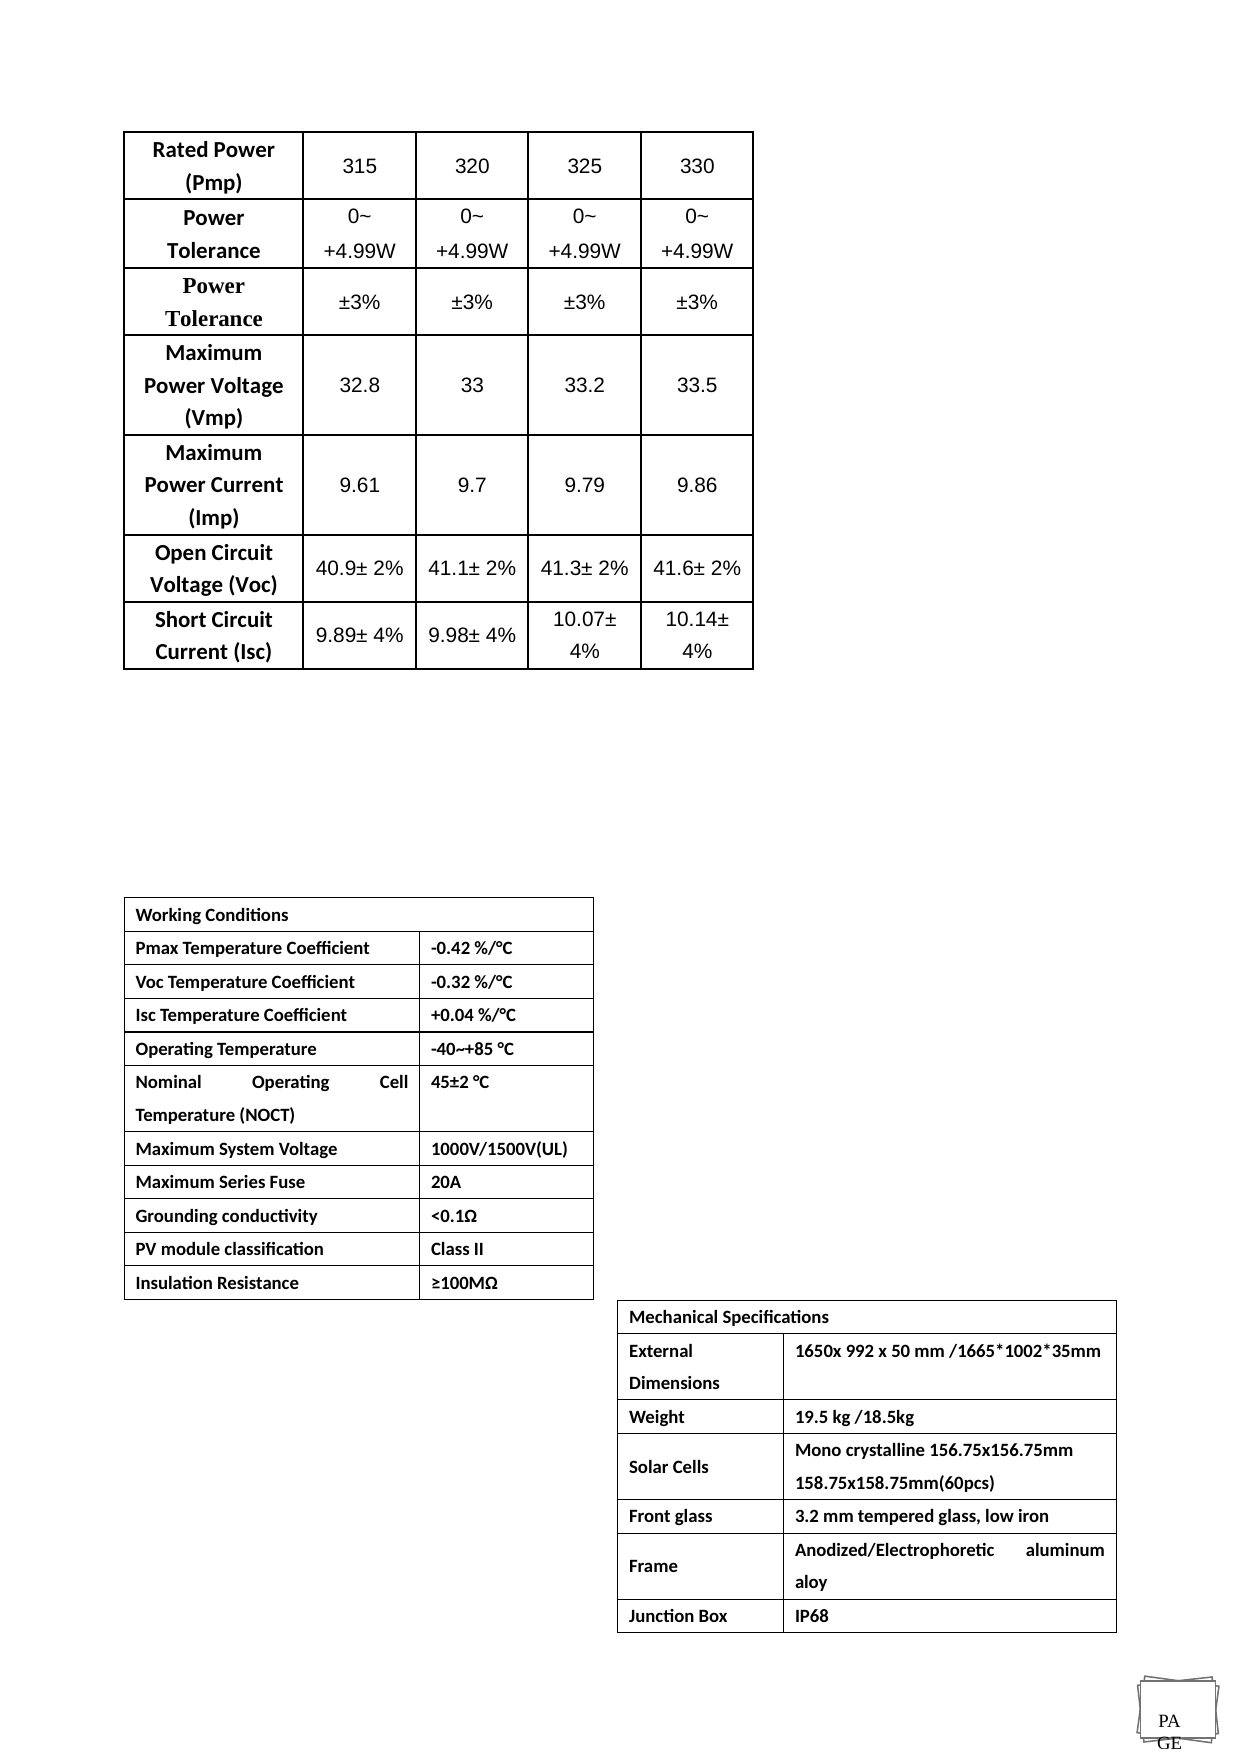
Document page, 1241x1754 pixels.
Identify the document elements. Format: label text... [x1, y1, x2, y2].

table_cell 33 [417, 336, 527, 434]
table_cell Pmax Temperature Coefficient [125, 932, 419, 964]
table_cell Insulation Resistance [125, 1266, 419, 1299]
table_cell 0~ [417, 200, 527, 233]
table_cell +0.04 %/°C [420, 999, 593, 1031]
table_cell 325 [529, 133, 640, 198]
table_cell 9.7 [417, 436, 527, 533]
table_cell -0.32 %/°C [420, 965, 593, 998]
table_cell 3.2 mm tempered glass, low iron [784, 1500, 1116, 1532]
table_cell 41.1± 2% [417, 536, 527, 601]
table_cell +4.99W [529, 233, 640, 267]
table_cell Rated Power (Pmp) [125, 133, 302, 198]
table_cell IP68 [784, 1600, 1116, 1632]
table_cell ±3% [529, 269, 640, 334]
table_cell +4.99W [417, 233, 527, 267]
table_cell 33.5 [642, 336, 752, 434]
table_cell <0.1Ω [420, 1199, 593, 1232]
table_cell Maximum Power Voltage (Vmp) [125, 336, 302, 434]
table_cell PV module classification [125, 1233, 419, 1265]
table_cell 0~ [529, 200, 640, 233]
table_cell 1000V/1500V(UL) [420, 1132, 593, 1164]
table_cell 41.6± 2% [642, 536, 752, 601]
table_cell Maximum Series Fuse [125, 1166, 419, 1198]
table_cell 10.14± 4% [642, 603, 752, 668]
table_cell -40~+85 °C [420, 1033, 593, 1065]
table_cell 32.8 [304, 336, 415, 434]
table_cell Isc Temperature Coefficient [125, 999, 419, 1031]
table_cell 45±2 °C [420, 1066, 593, 1131]
table_header Working Conditions [125, 898, 593, 931]
table_cell Maximum Power Current (Imp) [125, 436, 302, 533]
table_cell 41.3± 2% [529, 536, 640, 601]
table_cell +4.99W [304, 233, 415, 267]
table_cell 9.98± 4% [417, 603, 527, 668]
table_cell 9.61 [304, 436, 415, 533]
table_cell Front glass [618, 1500, 783, 1532]
table_cell 315 [304, 133, 415, 198]
table_cell 20A [420, 1166, 593, 1198]
table_cell Solar Cells [618, 1434, 783, 1499]
table_cell 33.2 [529, 336, 640, 434]
table_cell Maximum System Voltage [125, 1132, 419, 1164]
table_cell 0~ [642, 200, 752, 233]
table_cell Power Tolerance [125, 200, 302, 267]
table_cell ±3% [304, 269, 415, 334]
table_cell 19.5 kg /18.5kg [784, 1400, 1116, 1433]
table_cell 10.07± 4% [529, 603, 640, 668]
table_cell Open Circuit Voltage (Voc) [125, 536, 302, 601]
table_cell Voc Temperature Coefficient [125, 965, 419, 998]
table_cell External Dimensions [618, 1334, 783, 1399]
table_cell 0~ [304, 200, 415, 233]
table_cell Operating Temperature [125, 1033, 419, 1065]
table_cell Anodized/Electrophoretic aluminum aloy [784, 1534, 1116, 1598]
table_cell 9.79 [529, 436, 640, 533]
table_cell Power Tolerance [125, 269, 302, 334]
table_header Mechanical Specifications [618, 1301, 1116, 1333]
table_cell ±3% [642, 269, 752, 334]
table_cell +4.99W [642, 233, 752, 267]
table_cell Class II [420, 1233, 593, 1265]
table_cell -0.42 %/°C [420, 932, 593, 964]
table_cell 9.89± 4% [304, 603, 415, 668]
table_cell Nominal Operating Cell Temperature (NOCT) [125, 1066, 419, 1131]
table_cell 320 [417, 133, 527, 198]
table_cell Mono crystalline 156.75x156.75mm 158.75x158.75mm(60pcs) [784, 1434, 1116, 1499]
table_cell 9.86 [642, 436, 752, 533]
table_cell 40.9± 2% [304, 536, 415, 601]
table_cell Grounding conductivity [125, 1199, 419, 1232]
table_cell ±3% [417, 269, 527, 334]
table_cell Junction Box [618, 1600, 783, 1632]
table_cell 330 [642, 133, 752, 198]
table_cell Weight [618, 1400, 783, 1433]
table_cell Frame [618, 1534, 783, 1598]
table_cell ≥100MΩ [420, 1266, 593, 1299]
table_cell 1650x 992 x 50 mm /1665*1002*35mm [784, 1334, 1116, 1399]
table_cell Short Circuit Current (Isc) [125, 603, 302, 668]
